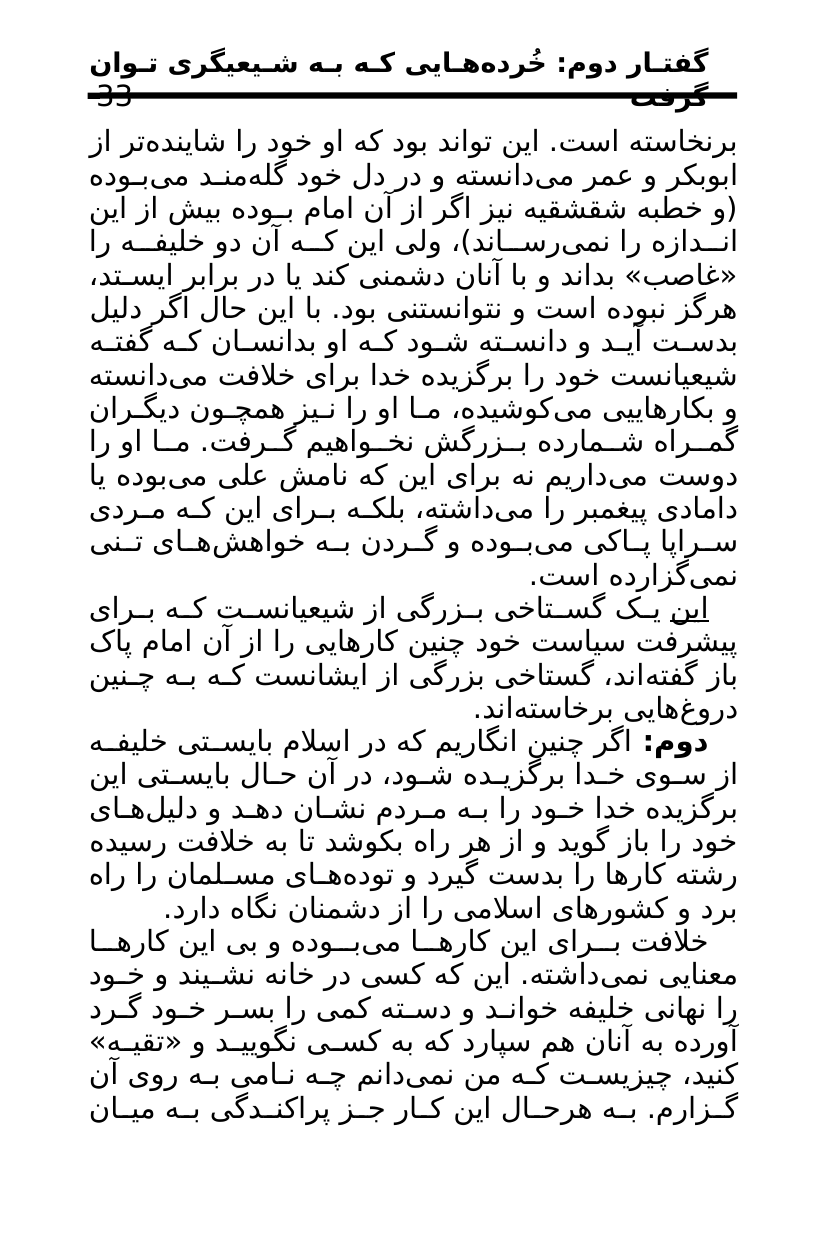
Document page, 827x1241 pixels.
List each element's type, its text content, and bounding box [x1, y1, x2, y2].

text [89, 925, 738, 1125]
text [89, 125, 738, 592]
text دوم: اگر چنین انگاریم که در اسلام بایستی خلیفه از سوی خدا برگزیده شود، در آن حال بایستی این برگزیده خدا خود را به مردم نشان دهد و دلیل‌های خود را باز گوید و از هر راه بکوشد تا به خلافت رسیده رشته کارها را بدست گیرد و توده‌های مسلمان را راه برد و کشورهای اسلامی را از دشمنان نگاه دارد. [89, 725, 738, 925]
text این یک گستاخی بزرگی از شیعیانست که برای پیشرفت سیاست خود چنین کارهایی را از آن امام پاک باز گفته‌اند، گستاخی بزرگی از ایشانست که به چنین دروغ‌هایی برخاسته‌اند. [89, 592, 738, 725]
